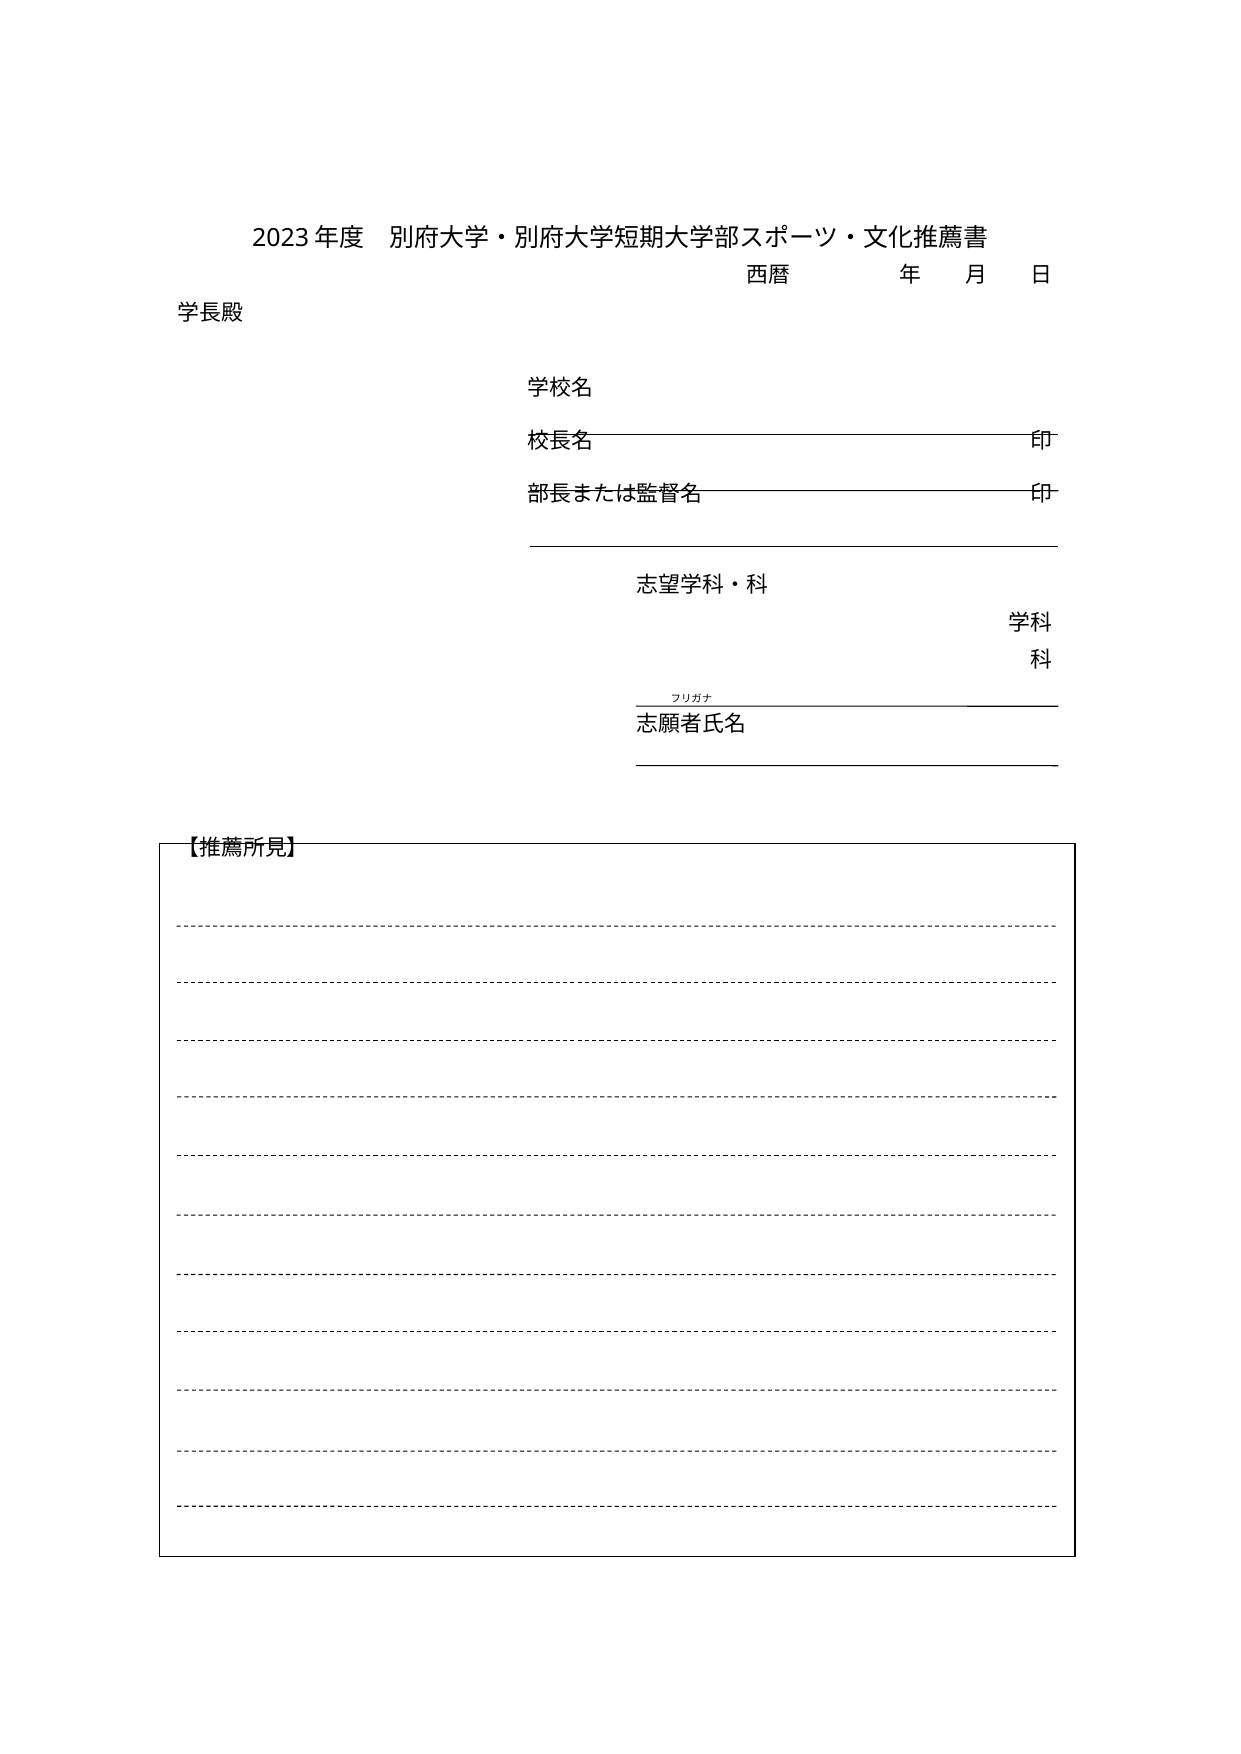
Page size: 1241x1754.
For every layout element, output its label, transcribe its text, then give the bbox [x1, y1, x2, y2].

text 校長名 印 [177, 420, 1063, 458]
text 部長または監督名 印 [177, 473, 1063, 511]
text 学長殿 [177, 292, 1063, 329]
text 2023年度 別府大学・別府大学短期大学部スポーツ・文化推薦書 [177, 217, 1063, 254]
text 学科 [177, 602, 1063, 639]
text 西暦 年 月 日 [177, 254, 1063, 292]
text 学校名 [177, 367, 1063, 404]
text 科 [177, 639, 1063, 677]
text 志望学科・科 [177, 564, 1063, 602]
text 【推薦所見】 [177, 827, 1063, 864]
